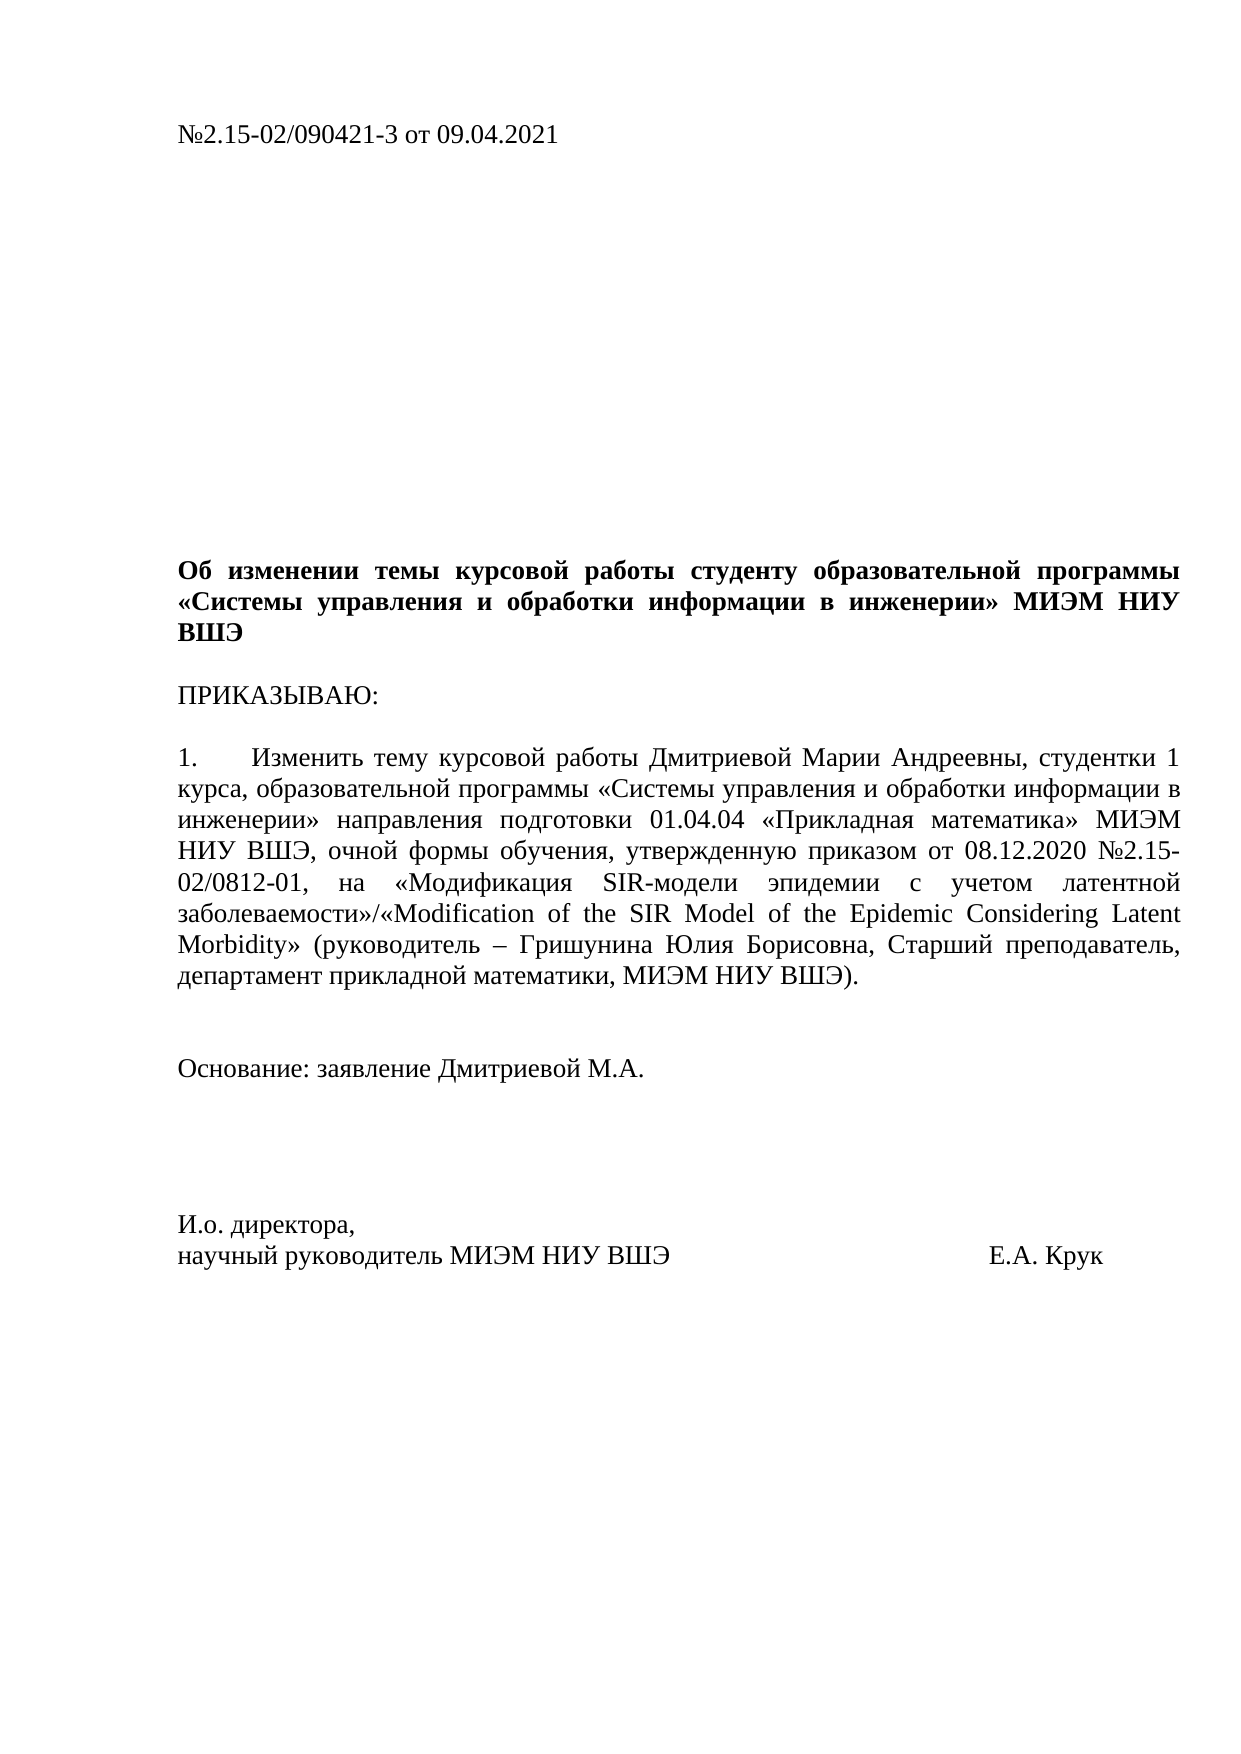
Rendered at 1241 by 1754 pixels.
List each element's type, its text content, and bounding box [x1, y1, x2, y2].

text Об изменении темы курсовой работы студенту образовательной программы «Системы управления и обработки информации в инженерии» МИЭМ НИУ ВШЭ [177, 554, 1181, 648]
list Изменить тему курсовой работы Дмитриевой Марии Андреевны, студентки 1 курса, образовательной программы «Системы управления и обработки информации в инженерии» направления подготовки 01.04.04 «Прикладная математика» МИЭМ НИУ ВШЭ, очной формы обучения, утвержденную приказом от 08.12.2020 №2.15-02/0812-01, на «Модификация SIR-модели эпидемии с учетом латентной заболеваемости»/«Modification of the SIR Model of the Epidemic Considering Latent Morbidity» (руководитель – Гришунина Юлия Борисовна, Старший преподаватель, департамент прикладной математики, МИЭМ НИУ ВШЭ). [177, 741, 1181, 990]
text И.о. директора, [177, 1208, 1181, 1239]
text Основание: заявление Дмитриевой М.А. [177, 1052, 1181, 1084]
text №2.15-02/090421-3 от 09.04.2021 [177, 118, 1152, 149]
text ПРИКАЗЫВАЮ: [177, 679, 1181, 710]
text научный руководитель МИЭМ НИУ ВШЭ Е.А. Крук [177, 1239, 1181, 1271]
